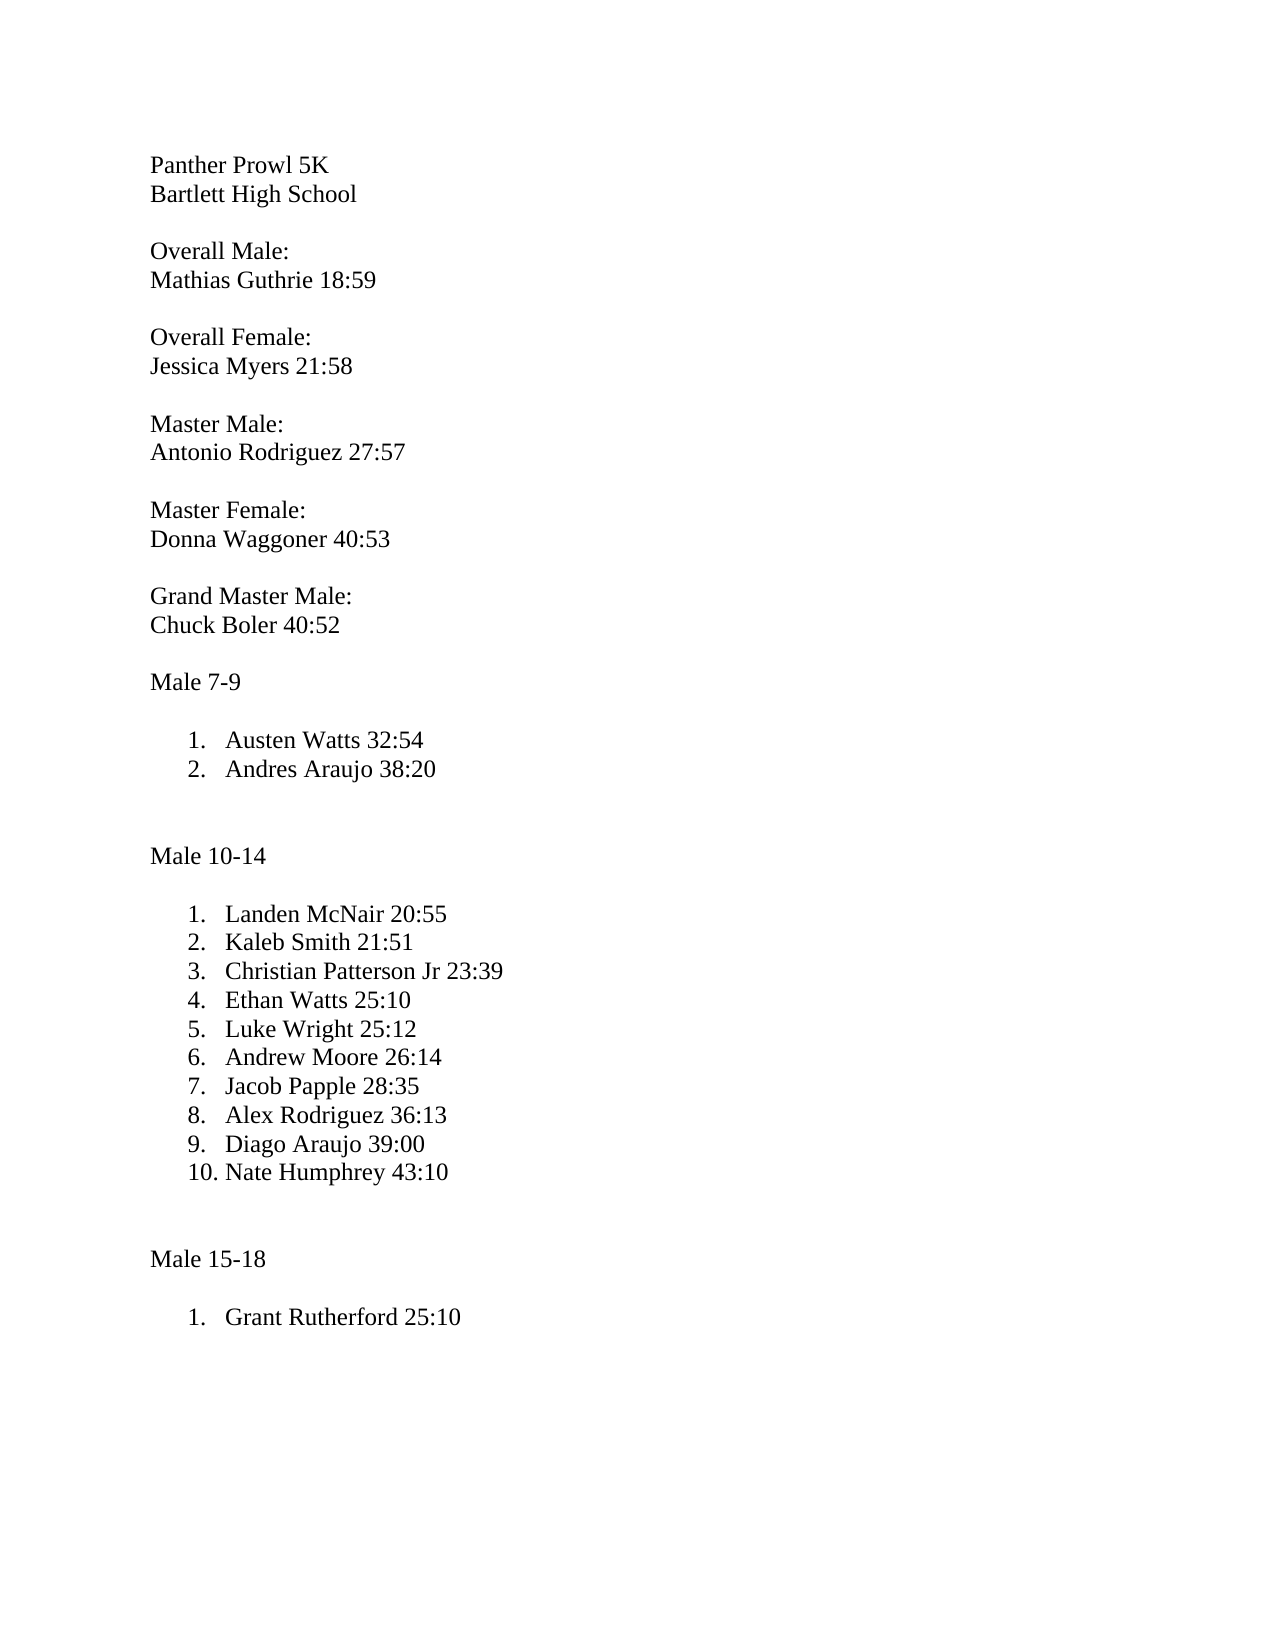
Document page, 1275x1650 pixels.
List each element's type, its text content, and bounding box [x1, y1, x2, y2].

text Donna Waggoner 40:53 [150, 524, 1125, 552]
text Overall Male: [150, 236, 1125, 265]
text Master Male: [150, 409, 1125, 437]
list Andres Araujo 38:20 [187, 754, 1125, 783]
list Grant Rutherford 25:10 [187, 1302, 1125, 1331]
list Kaleb Smith 21:51 [187, 927, 1125, 956]
list Andrew Moore 26:14 [187, 1042, 1125, 1071]
list Austen Watts 32:54 [187, 725, 1125, 754]
text Male 7-9 [150, 667, 1125, 696]
text Antonio Rodriguez 27:57 [150, 437, 1125, 466]
text Grand Master Male: [150, 581, 1125, 610]
text Bartlett High School [150, 179, 1125, 207]
list Luke Wright 25:12 [187, 1014, 1125, 1042]
text Mathias Guthrie 18:59 [150, 265, 1125, 294]
text Jessica Myers 21:58 [150, 351, 1125, 380]
list Alex Rodriguez 36:13 [187, 1100, 1125, 1129]
text Male 10-14 [150, 841, 1125, 869]
text Male 15-18 [150, 1244, 1125, 1273]
list Landen McNair 20:55 [187, 899, 1125, 927]
text Panther Prowl 5K [150, 150, 1125, 179]
text Overall Female: [150, 322, 1125, 351]
list Nate Humphrey 43:10 [187, 1157, 1125, 1186]
list Ethan Watts 25:10 [187, 985, 1125, 1014]
text Chuck Boler 40:52 [150, 610, 1125, 639]
list Diago Araujo 39:00 [187, 1129, 1125, 1157]
list Christian Patterson Jr 23:39 [187, 956, 1125, 985]
list Jacob Papple 28:35 [187, 1071, 1125, 1100]
text Master Female: [150, 495, 1125, 524]
